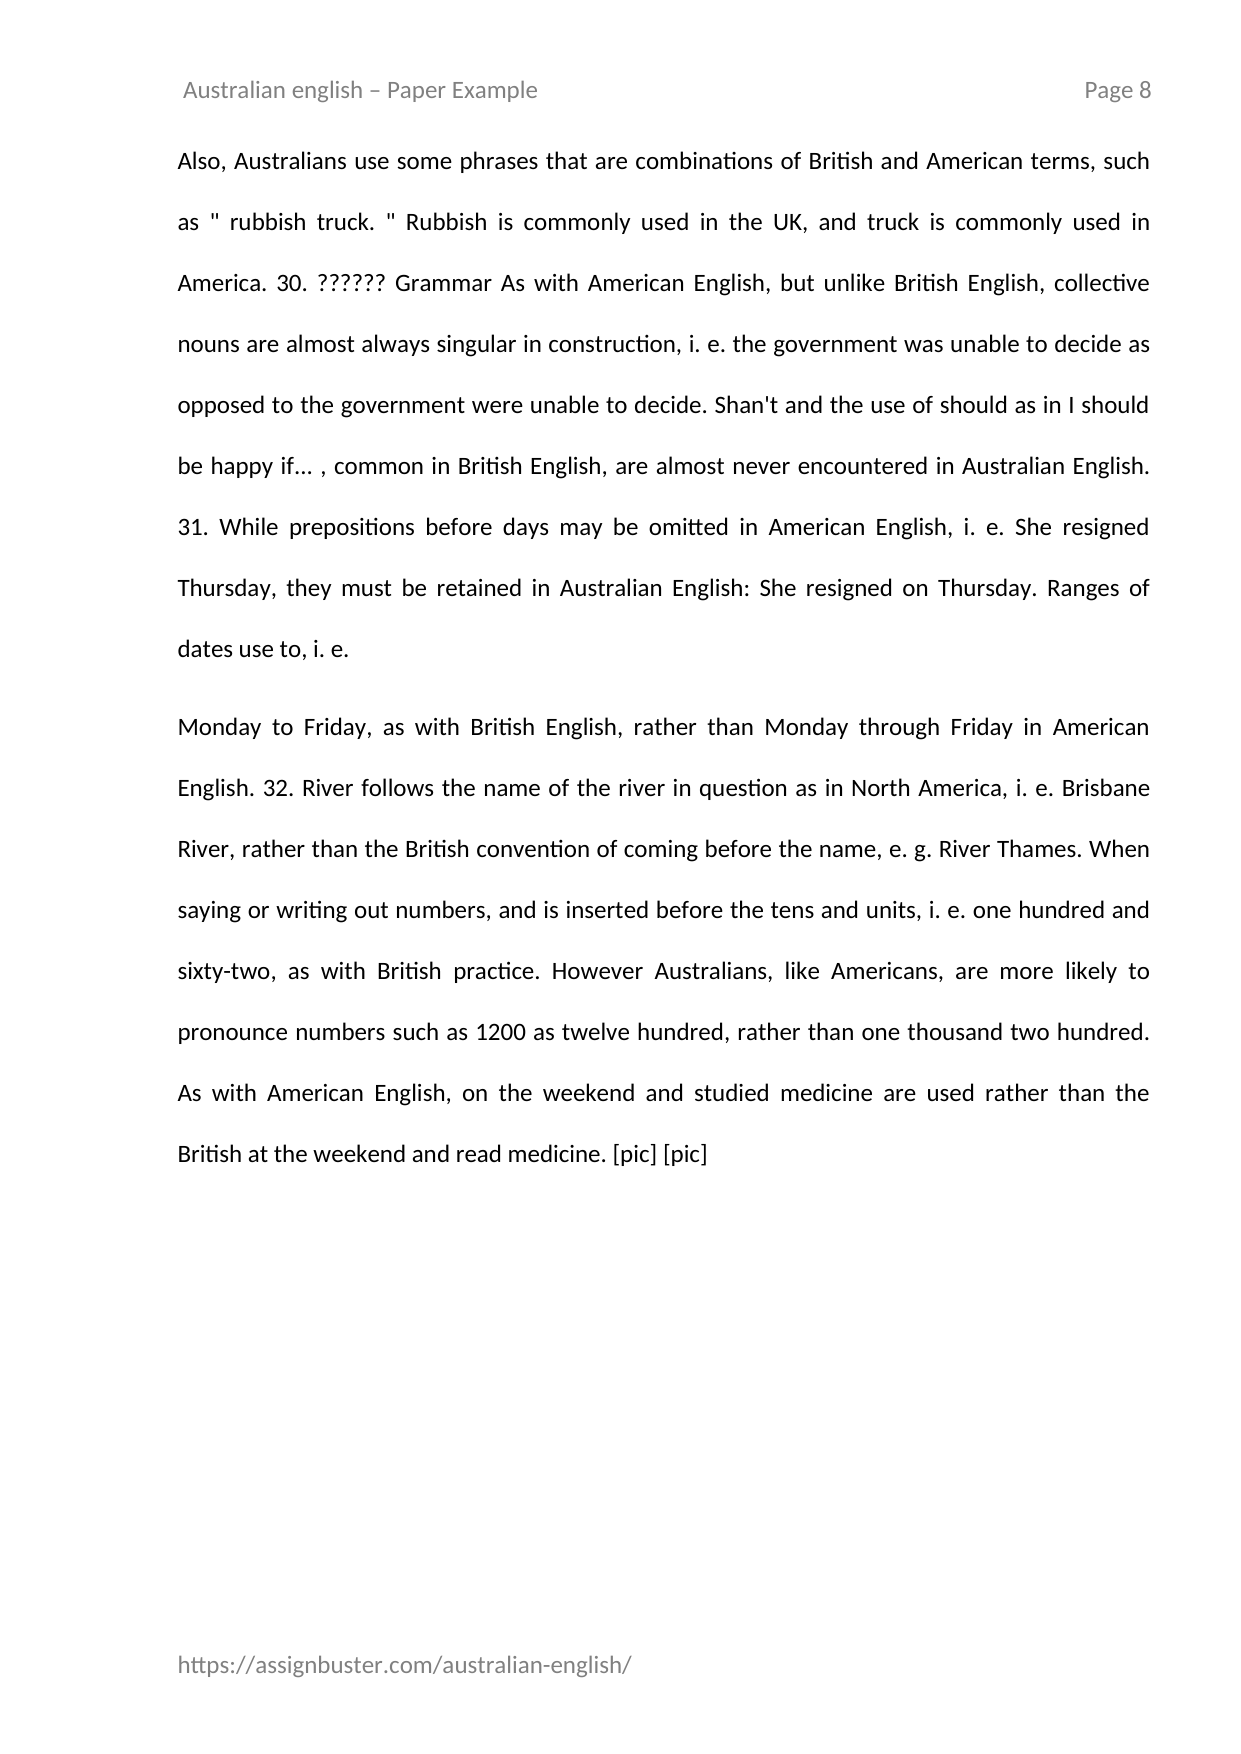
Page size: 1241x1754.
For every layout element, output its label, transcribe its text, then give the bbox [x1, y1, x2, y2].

text Also, Australians use some phrases that are combinations of British and American terms, such as " rubbish truck. " Rubbish is commonly used in the UK, and truck is commonly used in America. 30. ?????? Grammar As with American English, but unlike British English, collective nouns are almost always singular in construction, i. e. the government was unable to decide as opposed to the government were unable to decide. Shan't and the use of should as in I should be happy if... , common in British English, are almost never encountered in Australian English. 31. While prepositions before days may be omitted in American English, i. e. She resigned Thursday, they must be retained in Australian English: She resigned on Thursday. Ranges of dates use to, i. e. [177, 145, 1152, 664]
text Monday to Friday, as with British English, rather than Monday through Friday in American English. 32. River follows the name of the river in question as in North America, i. e. Brisbane River, rather than the British convention of coming before the name, e. g. River Thames. When saying or writing out numbers, and is inserted before the tens and units, i. e. one hundred and sixty-two, as with British practice. However Australians, like Americans, are more likely to pronounce numbers such as 1200 as twelve hundred, rather than one thousand two hundred. As with American English, on the weekend and studied medicine are used rather than the British at the weekend and read medicine. [pic] [pic] [177, 711, 1152, 1169]
